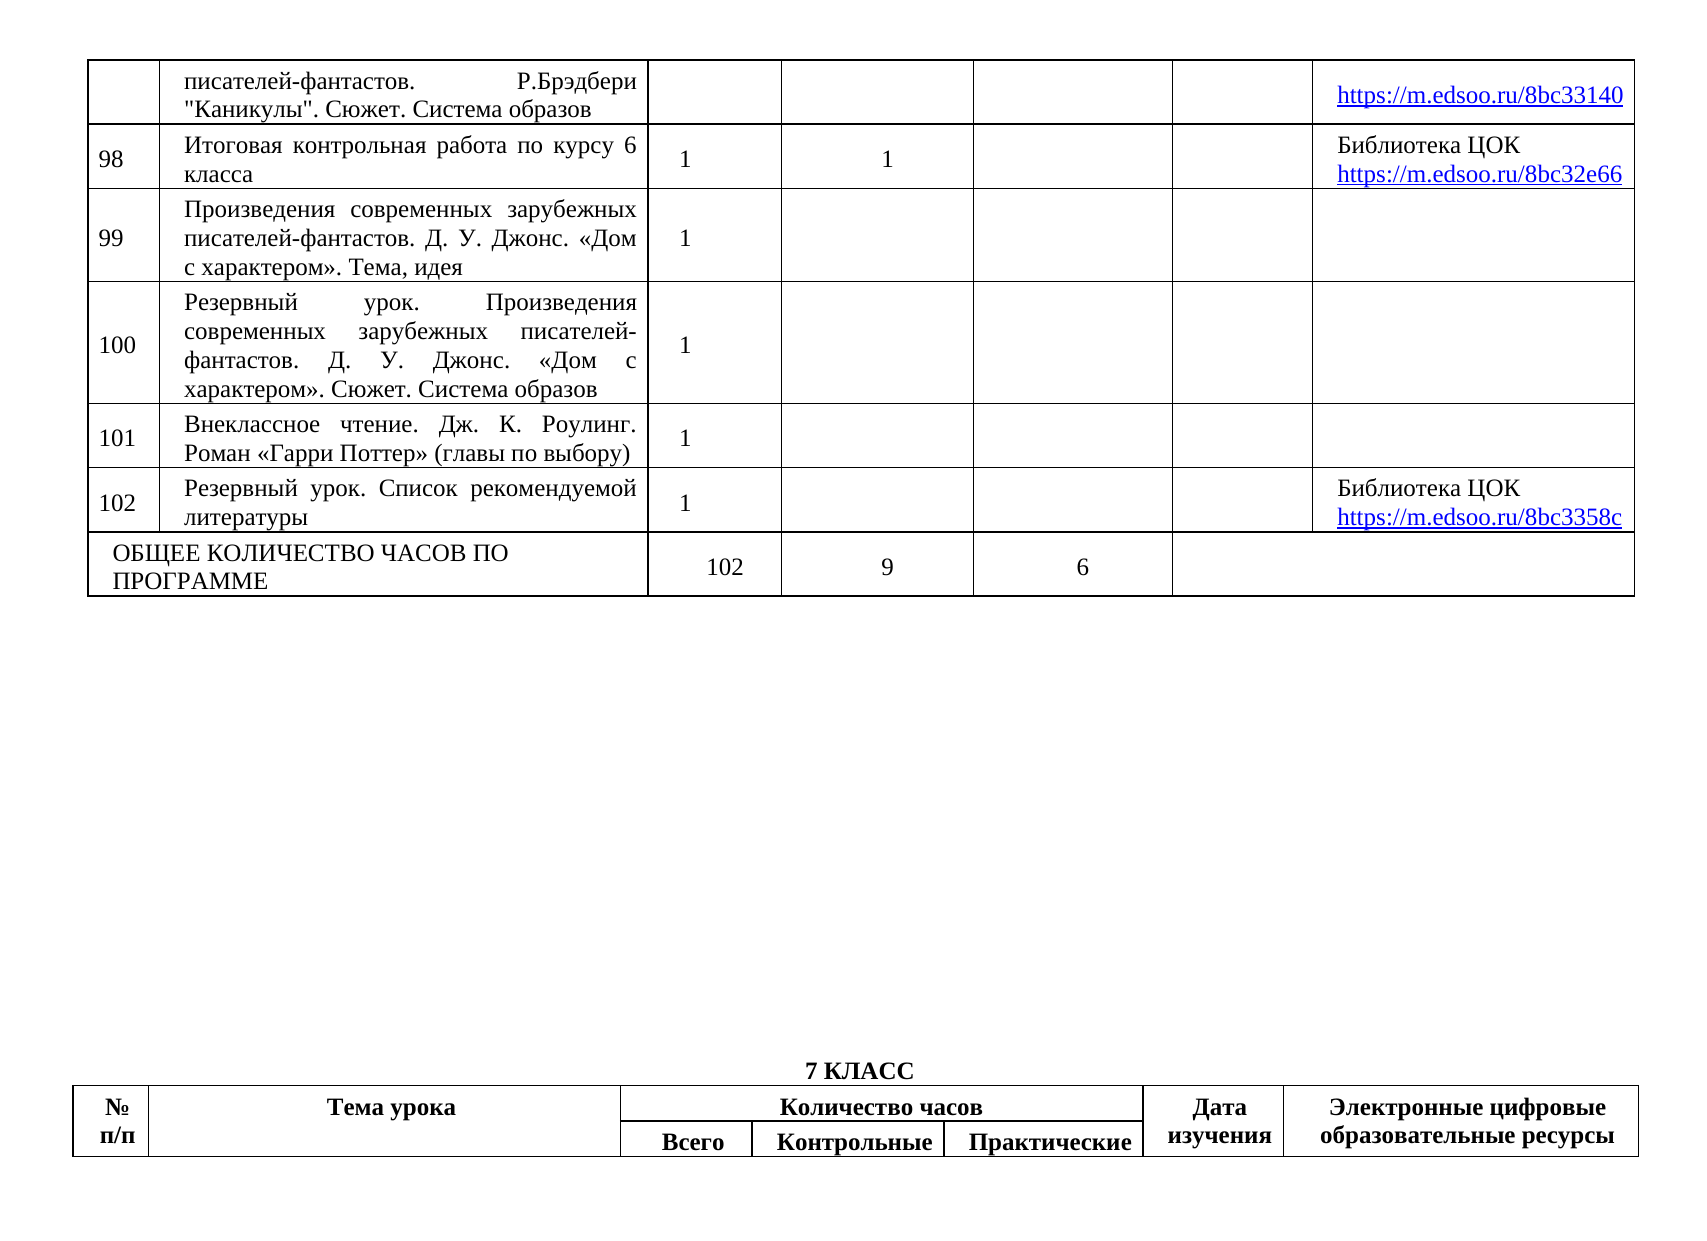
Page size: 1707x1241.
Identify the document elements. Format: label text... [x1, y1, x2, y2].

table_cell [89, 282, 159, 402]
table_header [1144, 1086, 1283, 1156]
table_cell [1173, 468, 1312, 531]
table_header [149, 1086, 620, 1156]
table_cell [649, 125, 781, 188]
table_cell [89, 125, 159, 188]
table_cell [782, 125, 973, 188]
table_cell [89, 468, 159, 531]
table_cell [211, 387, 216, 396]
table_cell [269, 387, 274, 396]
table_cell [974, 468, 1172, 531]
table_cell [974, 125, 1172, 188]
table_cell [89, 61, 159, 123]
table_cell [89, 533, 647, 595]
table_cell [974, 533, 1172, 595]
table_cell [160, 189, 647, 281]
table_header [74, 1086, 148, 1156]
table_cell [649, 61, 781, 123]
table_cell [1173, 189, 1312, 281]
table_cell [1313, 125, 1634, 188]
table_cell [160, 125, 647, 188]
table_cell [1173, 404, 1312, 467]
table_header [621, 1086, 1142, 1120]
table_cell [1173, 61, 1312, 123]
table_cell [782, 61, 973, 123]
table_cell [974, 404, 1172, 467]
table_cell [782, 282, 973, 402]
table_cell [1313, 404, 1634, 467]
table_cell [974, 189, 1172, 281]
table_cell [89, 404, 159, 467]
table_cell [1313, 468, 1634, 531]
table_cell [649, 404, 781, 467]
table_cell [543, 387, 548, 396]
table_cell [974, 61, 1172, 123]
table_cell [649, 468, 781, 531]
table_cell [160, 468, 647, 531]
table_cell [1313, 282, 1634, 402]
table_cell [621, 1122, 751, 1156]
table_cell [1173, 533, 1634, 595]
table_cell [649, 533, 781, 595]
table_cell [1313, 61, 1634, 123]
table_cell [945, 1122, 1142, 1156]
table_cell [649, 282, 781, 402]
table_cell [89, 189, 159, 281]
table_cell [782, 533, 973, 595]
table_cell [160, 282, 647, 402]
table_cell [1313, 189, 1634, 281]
text 7 КЛАСС [72, 1056, 1647, 1085]
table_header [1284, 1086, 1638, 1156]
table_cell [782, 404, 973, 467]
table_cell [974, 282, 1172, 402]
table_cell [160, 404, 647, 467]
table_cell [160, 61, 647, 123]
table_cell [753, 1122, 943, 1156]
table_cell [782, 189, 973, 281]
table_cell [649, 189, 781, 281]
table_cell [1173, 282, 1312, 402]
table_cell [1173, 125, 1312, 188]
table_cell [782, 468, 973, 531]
